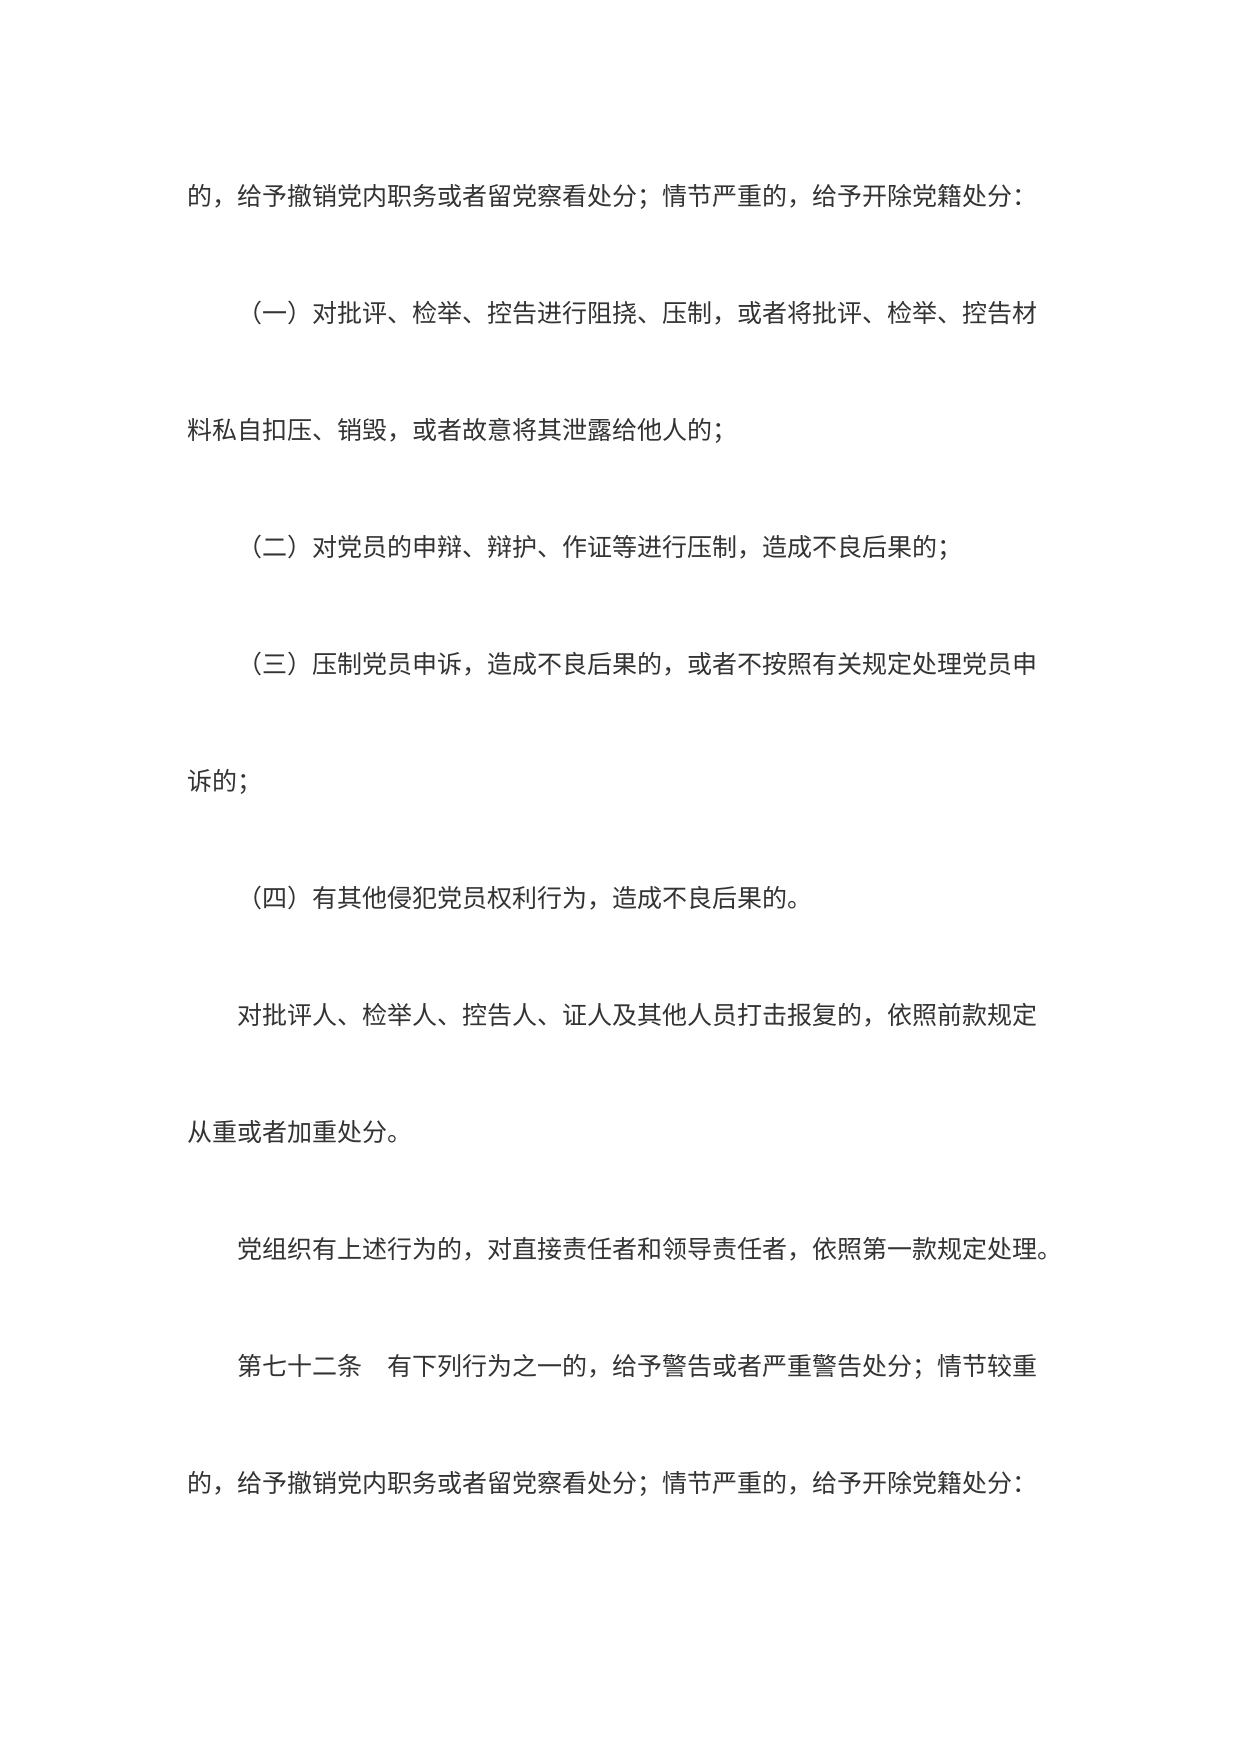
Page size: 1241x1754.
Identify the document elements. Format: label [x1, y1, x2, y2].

text [187, 162, 1053, 1514]
